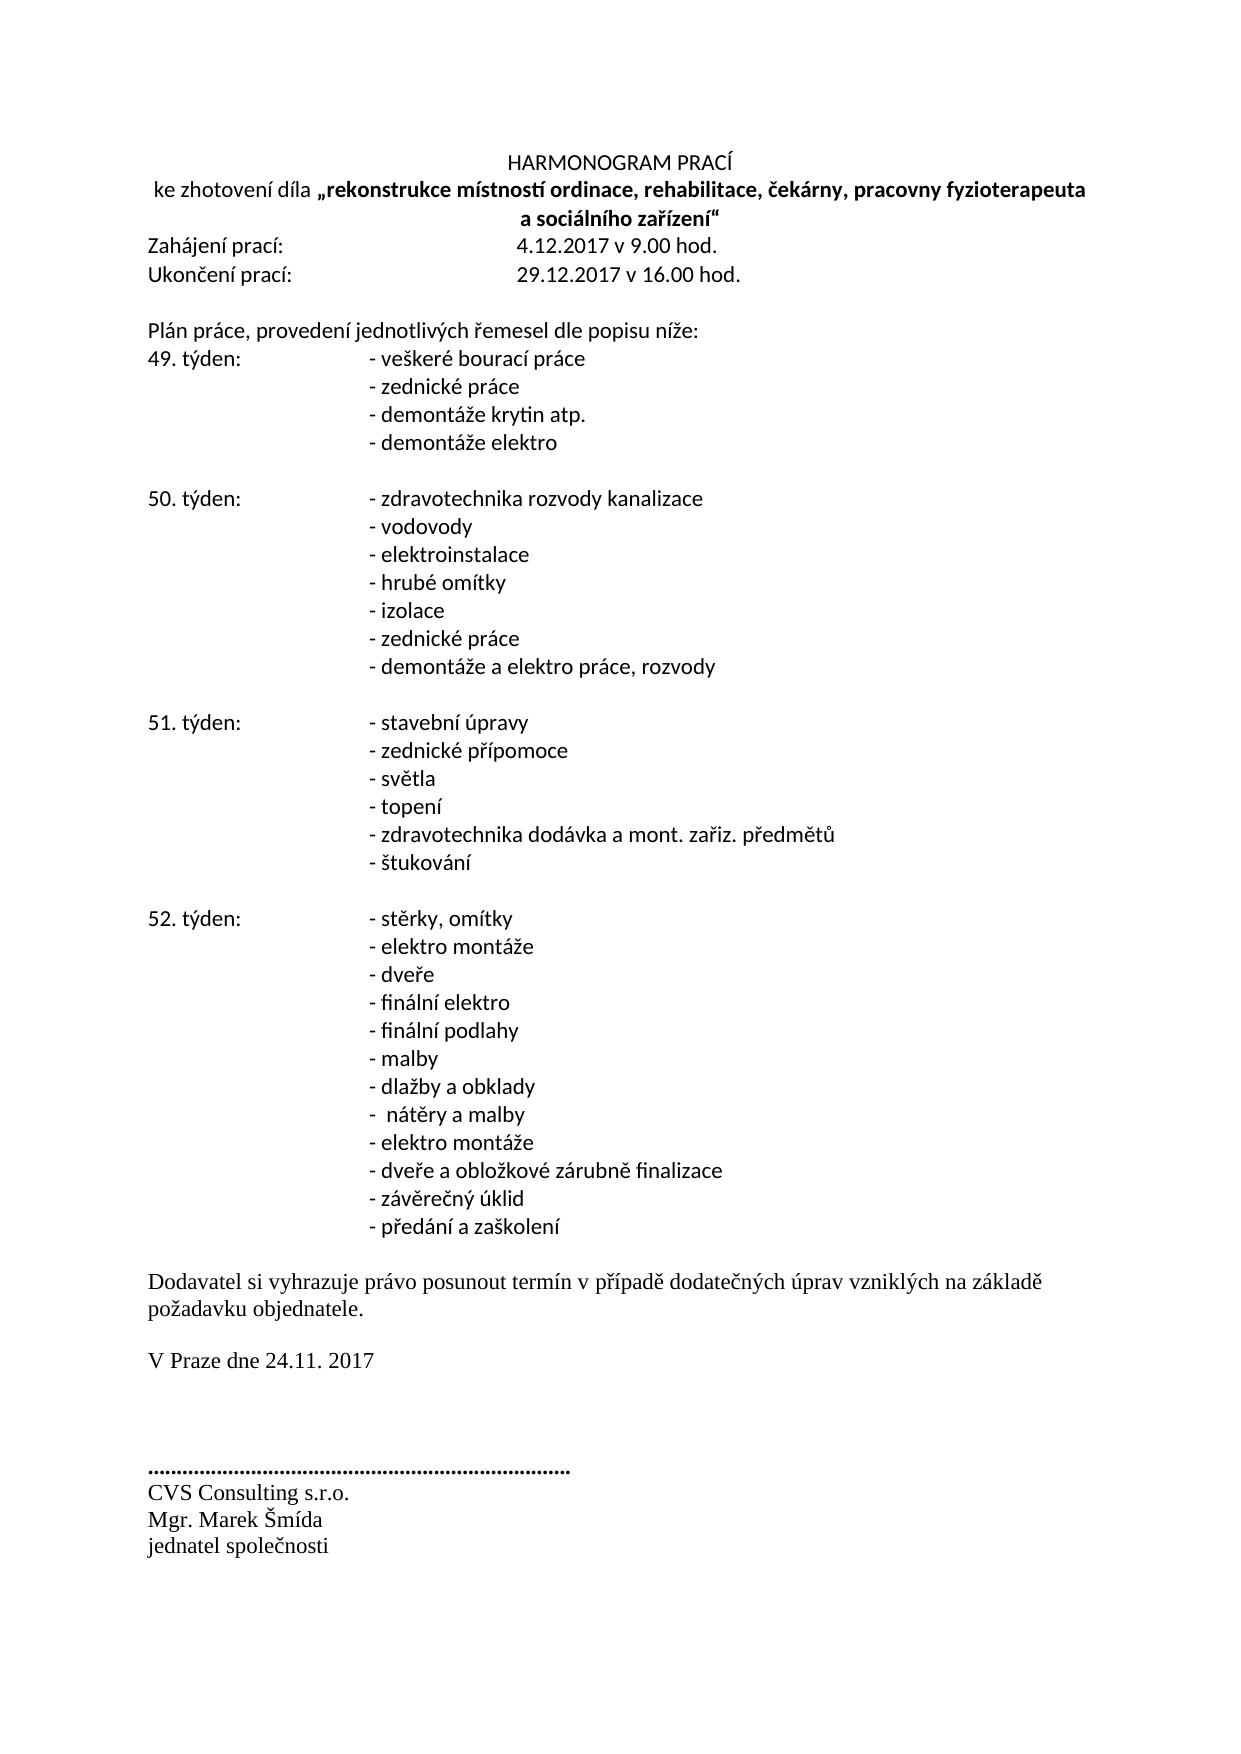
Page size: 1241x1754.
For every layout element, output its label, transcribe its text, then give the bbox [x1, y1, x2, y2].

text - dveře a obložkové zárubně finalizace [148, 1156, 1093, 1184]
text V Praze dne 24.11. 2017 [148, 1347, 1093, 1374]
text - předání a zaškolení [148, 1212, 1093, 1240]
text - štukování [148, 848, 1093, 876]
text - zdravotechnika dodávka a mont. zařiz. předmětů [148, 820, 1093, 848]
text - zednické přípomoce [148, 736, 1093, 764]
text - topení [148, 792, 1093, 820]
text - elektroinstalace [148, 540, 1093, 568]
text Plán práce, provedení jednotlivých řemesel dle popisu níže: [148, 316, 1093, 344]
text .......................................................................... [148, 1453, 1093, 1479]
text CVS Consulting s.r.o. [148, 1479, 1093, 1506]
text - finální podlahy [148, 1016, 1093, 1044]
text Mgr. Marek Šmída [148, 1506, 1093, 1532]
text - elektro montáže [148, 1128, 1093, 1156]
text Zahájení prací: 4.12.2017 v 9.00 hod. [148, 232, 1093, 260]
text - závěrečný úklid [148, 1184, 1093, 1212]
text - elektro montáže [148, 932, 1093, 960]
text Dodavatel si vyhrazuje právo posunout termín v případě dodatečných úprav vzniklých na základě požadavku objednatele. [148, 1268, 1093, 1321]
text 50. týden: - zdravotechnika rozvody kanalizace [148, 484, 1093, 512]
text ke zhotovení díla „rekonstrukce místností ordinace, rehabilitace, čekárny, pracovny fyzioterapeuta a sociálního zařízení“ [148, 176, 1093, 232]
text - vodovody [148, 512, 1093, 540]
text - nátěry a malby [295, 1100, 1093, 1128]
text - finální elektro [148, 988, 1093, 1016]
text 51. týden: - stavební úpravy [148, 708, 1093, 736]
text - demontáže krytin atp. [148, 400, 1093, 428]
text 52. týden: - stěrky, omítky [148, 904, 1093, 932]
text 49. týden: - veškeré bourací práce [148, 344, 1093, 372]
text - malby [148, 1044, 1093, 1072]
text - demontáže elektro [148, 428, 1093, 456]
text - zednické práce [148, 372, 1093, 400]
text - zednické práce [148, 624, 1093, 652]
text - hrubé omítky [148, 568, 1093, 596]
text - demontáže a elektro práce, rozvody [148, 652, 1093, 680]
text - světla [148, 764, 1093, 792]
text - dlažby a obklady [148, 1072, 1093, 1100]
text - dveře [148, 960, 1093, 988]
text - izolace [148, 596, 1093, 624]
text Ukončení prací: 29.12.2017 v 16.00 hod. [148, 260, 1093, 288]
text jednatel společnosti [148, 1532, 1093, 1558]
text HARMONOGRAM PRACÍ [148, 148, 1093, 176]
